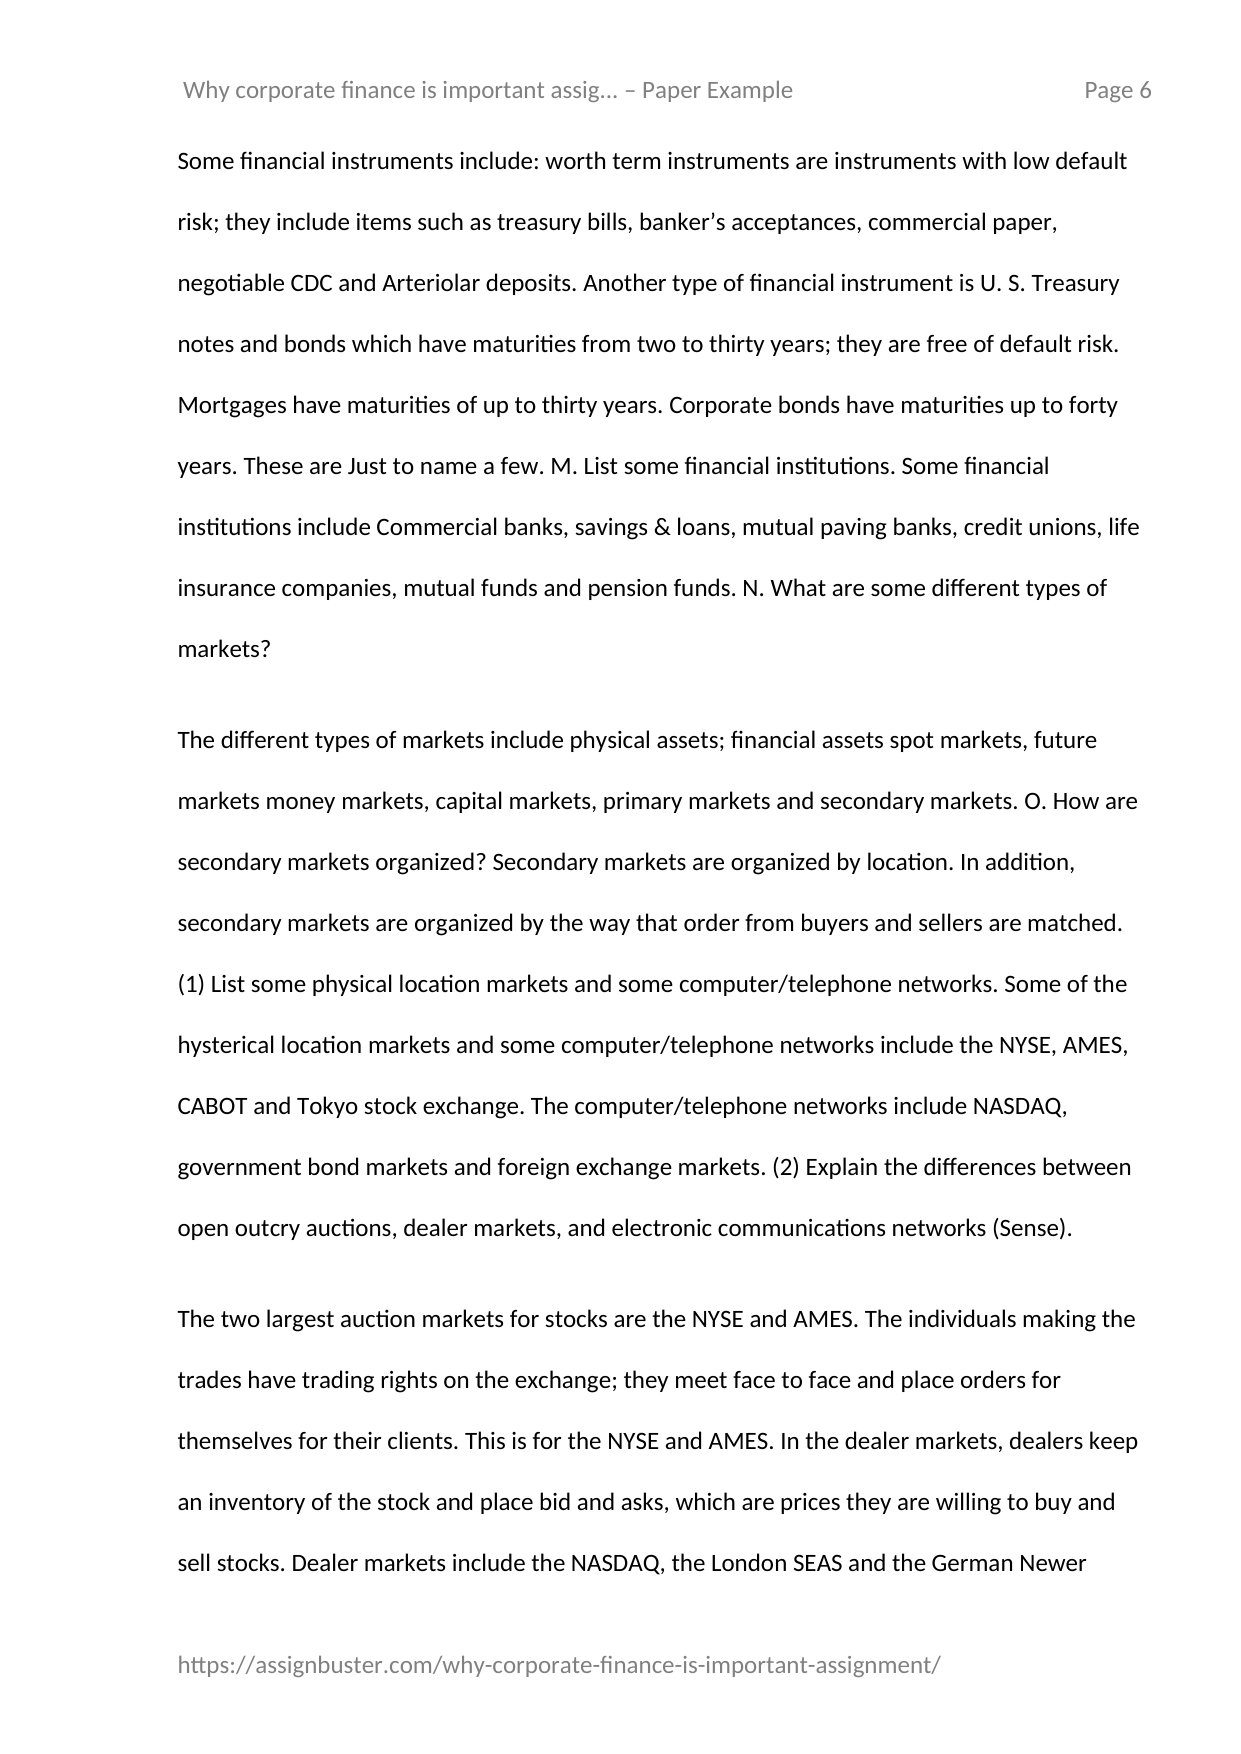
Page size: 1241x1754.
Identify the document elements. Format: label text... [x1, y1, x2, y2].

text The different types of markets include physical assets; financial assets spot markets, future markets money markets, capital markets, primary markets and secondary markets. O. How are secondary markets organized? Secondary markets are organized by location. In addition, secondary markets are organized by the way that order from buyers and sellers are matched. (1) List some physical location markets and some computer/telephone networks. Some of the hysterical location markets and some computer/telephone networks include the NYSE, AMES, CABOT and Tokyo stock exchange. The computer/telephone networks include NASDAQ, government bond markets and foreign exchange markets. (2) Explain the differences between open outcry auctions, dealer markets, and electronic communications networks (Sense). [177, 724, 1152, 1243]
text Some financial instruments include: worth term instruments are instruments with low default risk; they include items such as treasury bills, banker’s acceptances, commercial paper, negotiable CDC and Arteriolar deposits. Another type of financial instrument is U. S. Treasury notes and bonds which have maturities from two to thirty years; they are free of default risk. Mortgages have maturities of up to thirty years. Corporate bonds have maturities up to forty years. These are Just to name a few. M. List some financial institutions. Some financial institutions include Commercial banks, savings & loans, mutual paving banks, credit unions, life insurance companies, mutual funds and pension funds. N. What are some different types of markets? [177, 145, 1152, 664]
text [177, 1303, 1152, 1577]
